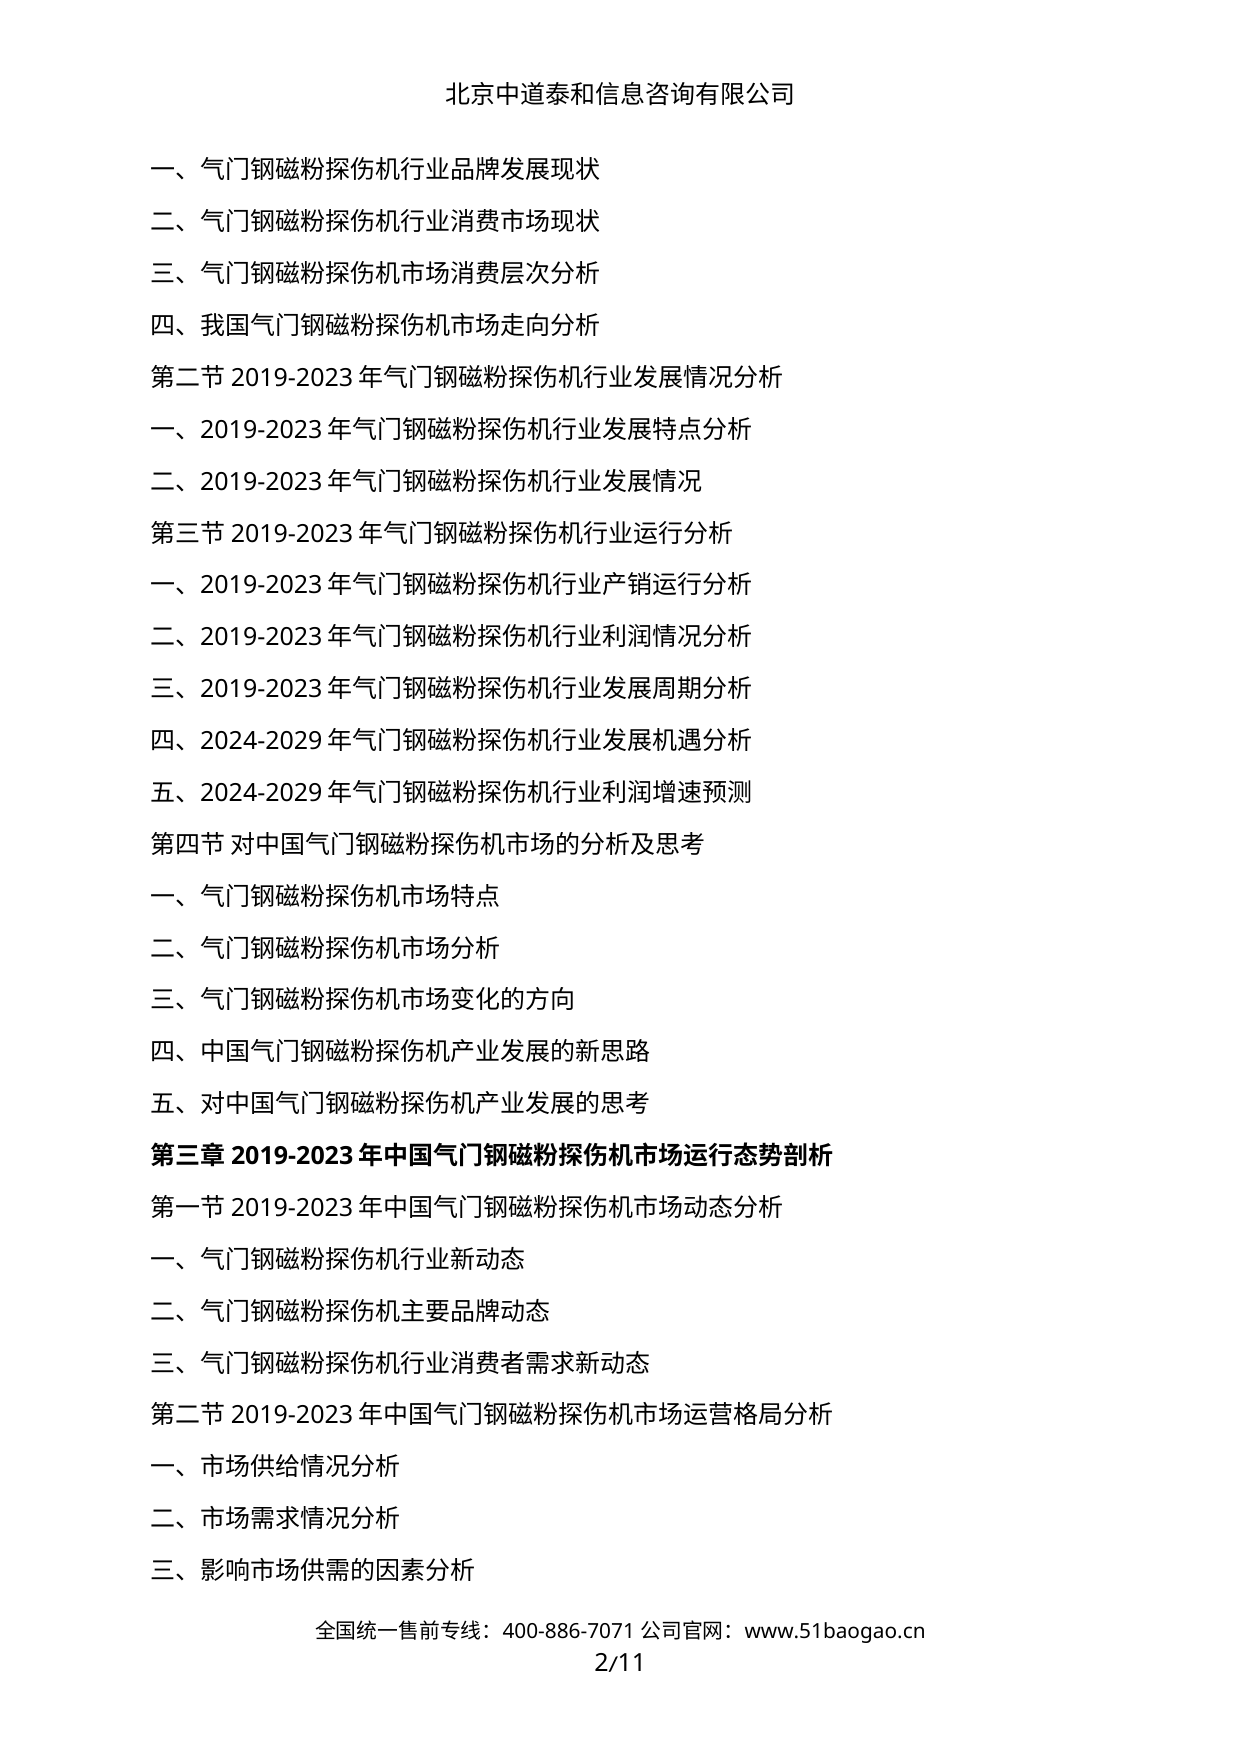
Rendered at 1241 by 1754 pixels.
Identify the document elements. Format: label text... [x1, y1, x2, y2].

text 二、气门钢磁粉探伤机市场分析 [150, 928, 1090, 964]
text 第二节 2019-2023年中国气门钢磁粉探伤机市场运营格局分析 [150, 1395, 1090, 1431]
text 一、气门钢磁粉探伤机市场特点 [150, 876, 1090, 912]
text 第三节 2019-2023年气门钢磁粉探伤机行业运行分析 [150, 513, 1090, 549]
text 第二节 2019-2023年气门钢磁粉探伤机行业发展情况分析 [150, 357, 1090, 394]
text 三、气门钢磁粉探伤机行业消费者需求新动态 [150, 1343, 1090, 1379]
text 三、气门钢磁粉探伤机市场变化的方向 [150, 980, 1090, 1016]
text 一、2019-2023年气门钢磁粉探伤机行业产销运行分析 [150, 565, 1090, 601]
text 一、气门钢磁粉探伤机行业新动态 [150, 1239, 1090, 1276]
text 二、气门钢磁粉探伤机行业消费市场现状 [150, 202, 1090, 238]
text 三、2019-2023年气门钢磁粉探伤机行业发展周期分析 [150, 669, 1090, 705]
text 一、2019-2023年气门钢磁粉探伤机行业发展特点分析 [150, 409, 1090, 446]
text 四、2024-2029年气门钢磁粉探伤机行业发展机遇分析 [150, 721, 1090, 757]
text 五、2024-2029年气门钢磁粉探伤机行业利润增速预测 [150, 772, 1090, 809]
text 第四节 对中国气门钢磁粉探伤机市场的分析及思考 [150, 824, 1090, 861]
text 第一节 2019-2023年中国气门钢磁粉探伤机市场动态分析 [150, 1187, 1090, 1224]
text 二、市场需求情况分析 [150, 1499, 1090, 1535]
text 三、影响市场供需的因素分析 [150, 1551, 1090, 1587]
text 四、我国气门钢磁粉探伤机市场走向分析 [150, 306, 1090, 342]
text 第三章 2019-2023年中国气门钢磁粉探伤机市场运行态势剖析 [150, 1136, 1090, 1172]
text 四、中国气门钢磁粉探伤机产业发展的新思路 [150, 1032, 1090, 1068]
text 五、对中国气门钢磁粉探伤机产业发展的思考 [150, 1084, 1090, 1120]
text 二、2019-2023年气门钢磁粉探伤机行业利润情况分析 [150, 617, 1090, 653]
text 一、市场供给情况分析 [150, 1447, 1090, 1483]
text 三、气门钢磁粉探伤机市场消费层次分析 [150, 254, 1090, 290]
text 二、气门钢磁粉探伤机主要品牌动态 [150, 1291, 1090, 1327]
text 一、气门钢磁粉探伤机行业品牌发展现状 [150, 150, 1090, 186]
text 二、2019-2023年气门钢磁粉探伤机行业发展情况 [150, 461, 1090, 497]
